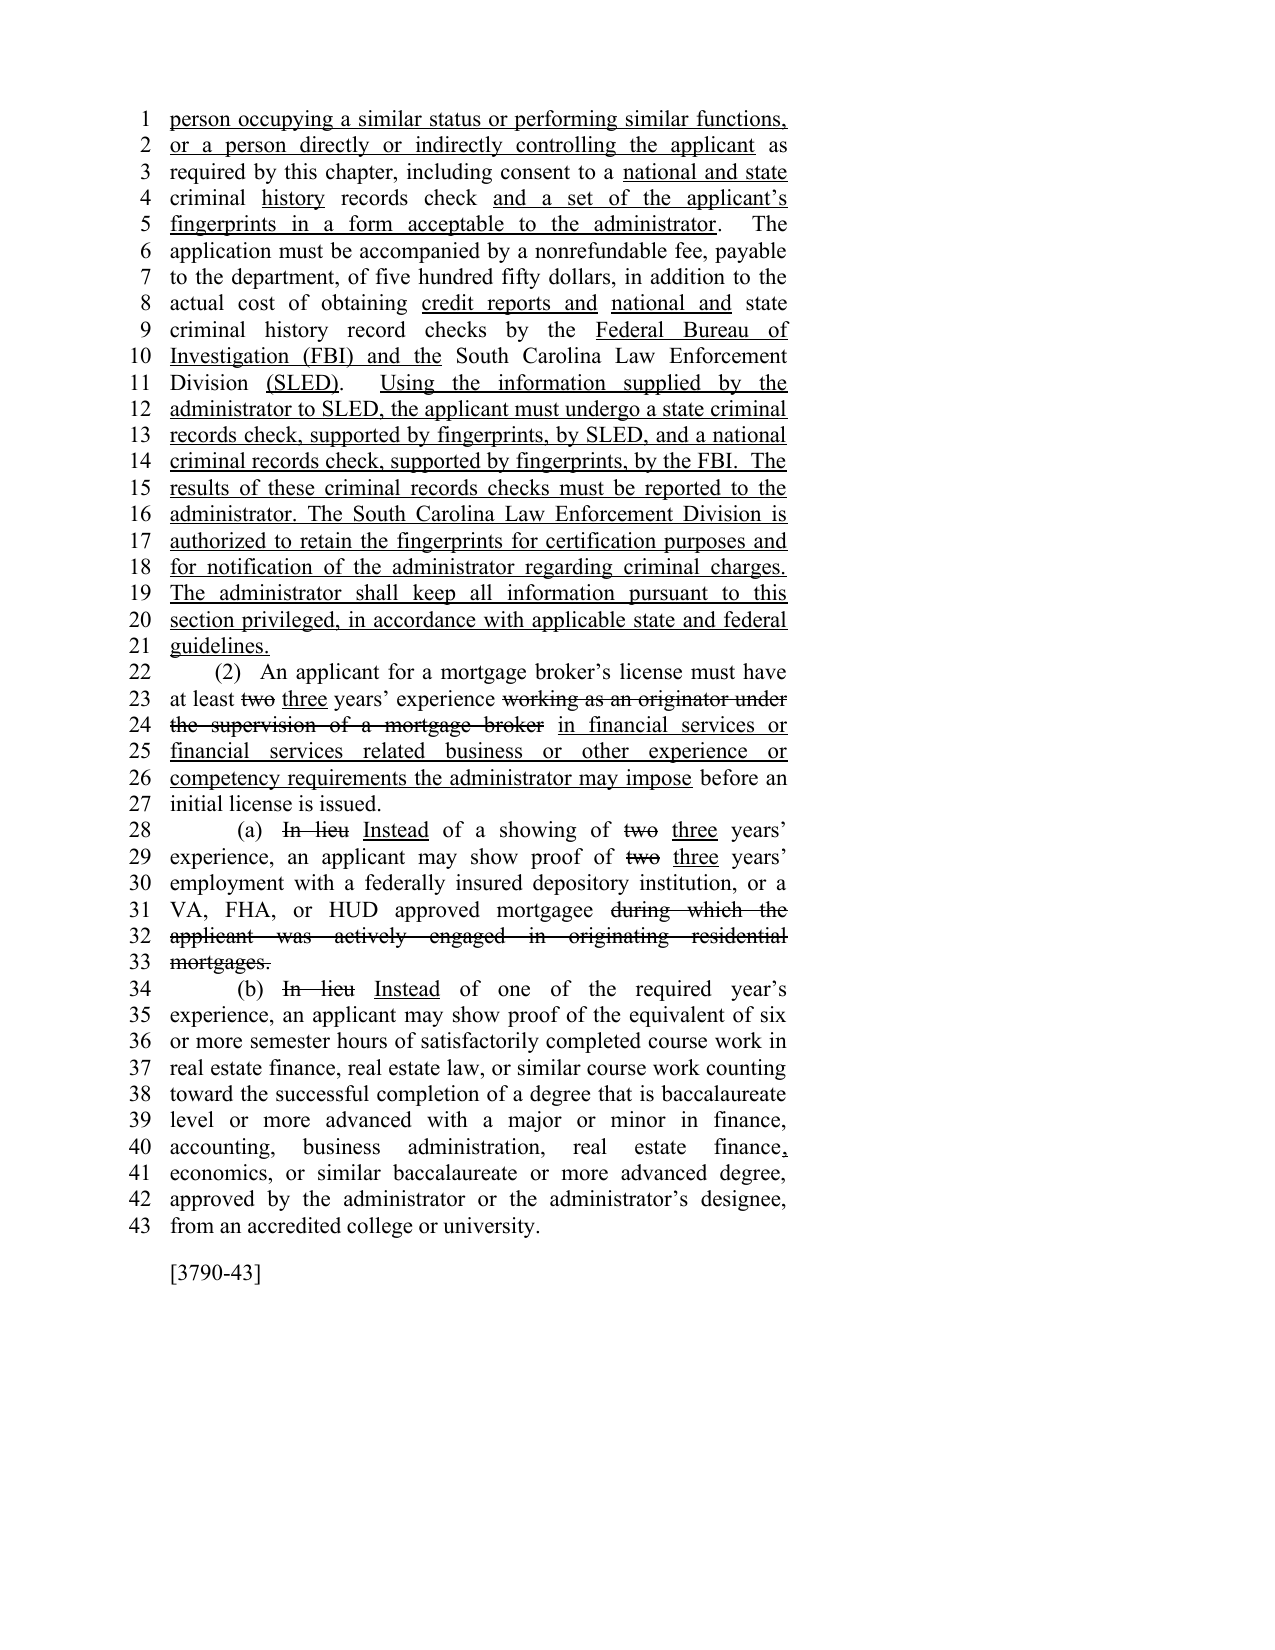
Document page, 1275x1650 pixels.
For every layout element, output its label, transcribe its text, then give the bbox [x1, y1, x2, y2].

text (2) An applicant for a mortgage broker’s license must have at least two three years’ experience working as an originator under the supervision of a mortgage broker in financial services or financial services related business or other experience or competency requirements the administrator may impose before an initial license is issued. [169, 761, 787, 817]
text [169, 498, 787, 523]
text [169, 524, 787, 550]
text (b) In lieu Instead of one of the required year’s experience, an applicant may show proof of the equivalent of six or more semester hours of satisfactorily completed course work in real estate finance, real estate law, or similar course work counting toward the successful completion of a degree that is baccalaureate level or more advanced with a major or minor in finance, accounting, business administration, real estate finance, economics, or similar baccalaureate or more advanced degree, approved by the administrator or the administrator’s designee, from an accredited college or university. [169, 975, 787, 1238]
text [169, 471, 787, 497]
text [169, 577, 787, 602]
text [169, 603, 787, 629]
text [169, 129, 787, 418]
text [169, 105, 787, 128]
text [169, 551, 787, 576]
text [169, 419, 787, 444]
text (2) An applicant for a mortgage broker’s license must have at least two three years’ experience working as an originator under the supervision of a mortgage broker in financial services or financial services related business or other experience or competency requirements the administrator may impose before an initial license is issued. [169, 658, 787, 760]
text (a) In lieu Instead of a showing of two three years’ experience, an applicant may show proof of two three years’ employment with a federally insured depository institution, or a VA, FHA, or HUD approved mortgagee during which the applicant was actively engaged in originating residential mortgages. [169, 817, 787, 936]
text (a) In lieu Instead of a showing of two three years’ experience, an applicant may show proof of two three years’ employment with a federally insured depository institution, or a VA, FHA, or HUD approved mortgagee during which the applicant was actively engaged in originating residential mortgages. [169, 937, 787, 975]
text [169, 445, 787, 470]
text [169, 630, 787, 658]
